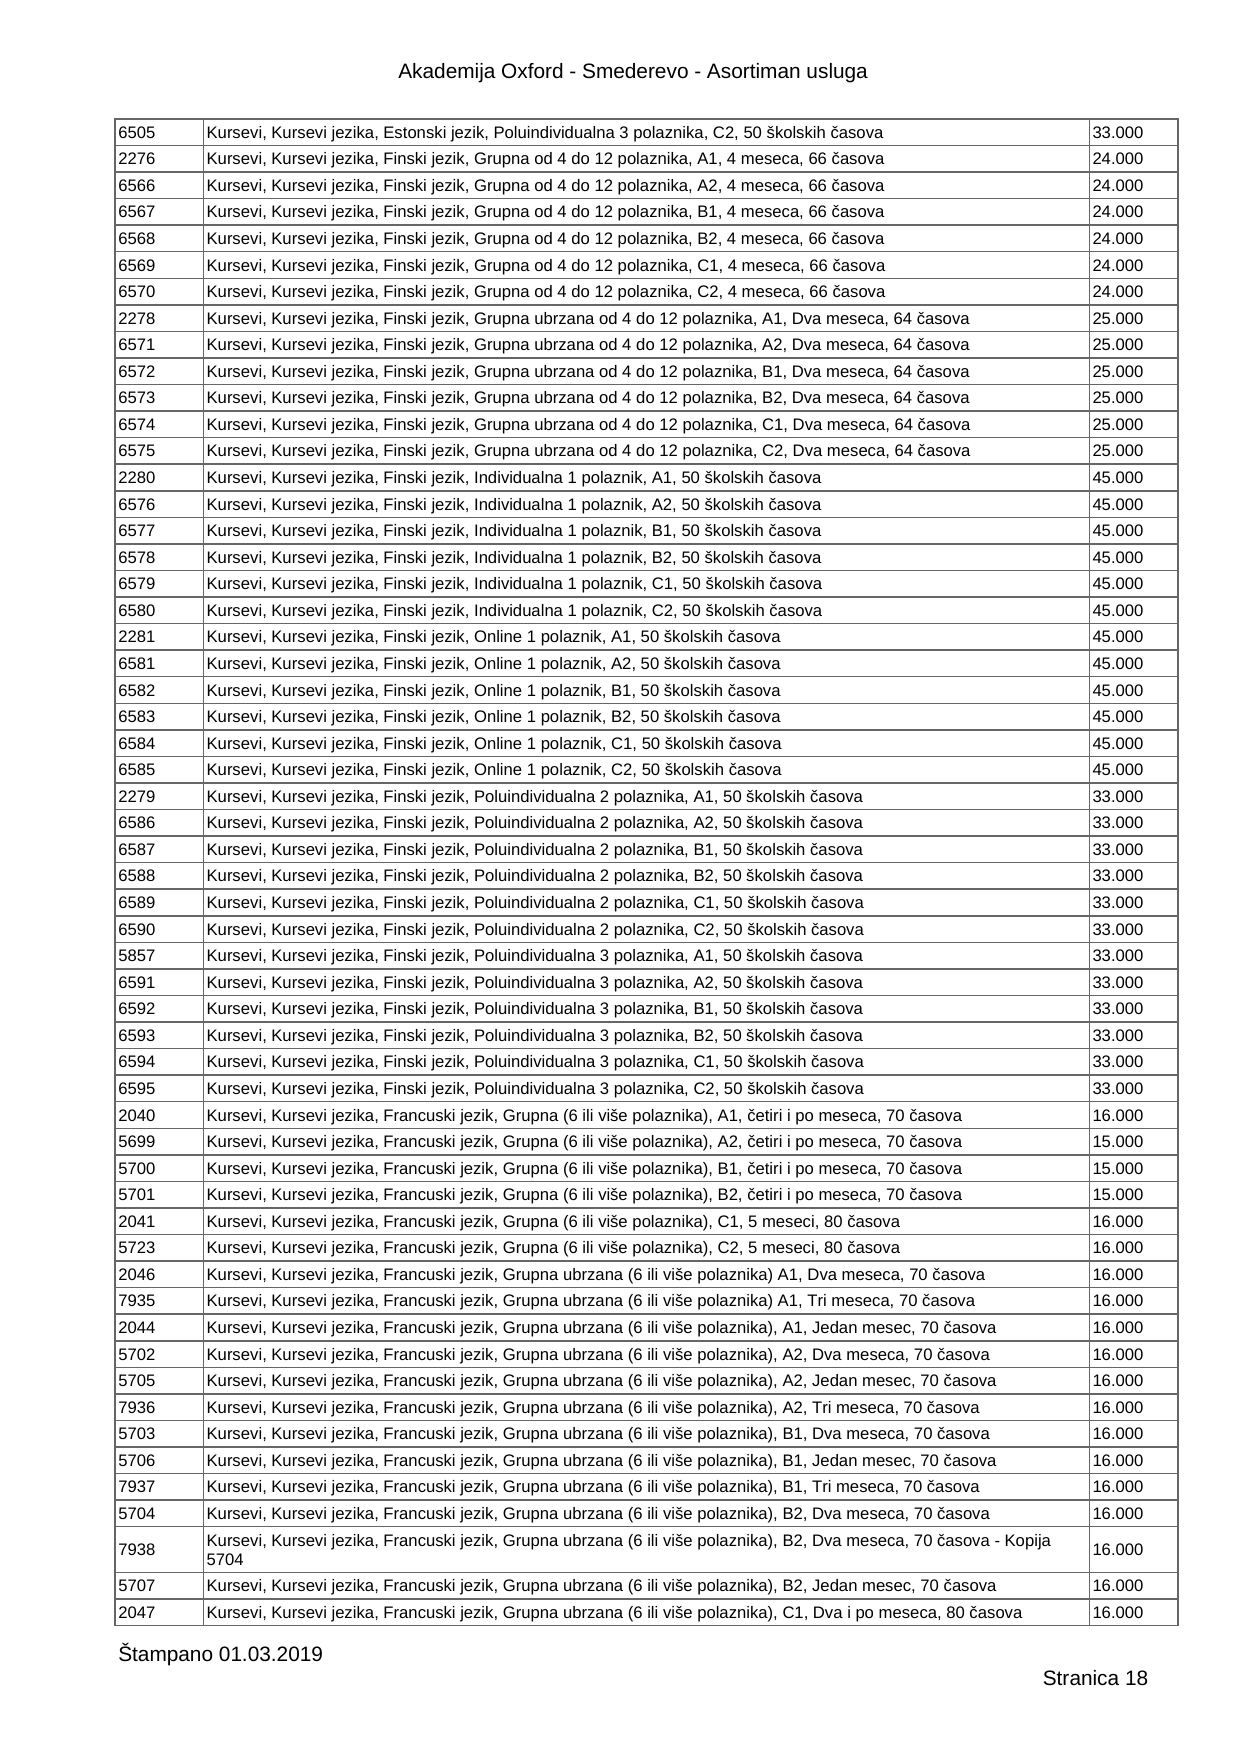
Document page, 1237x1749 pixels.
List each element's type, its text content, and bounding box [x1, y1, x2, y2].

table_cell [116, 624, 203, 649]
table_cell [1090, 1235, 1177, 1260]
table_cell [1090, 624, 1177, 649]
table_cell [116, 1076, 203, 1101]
table_cell 6568 [116, 226, 203, 251]
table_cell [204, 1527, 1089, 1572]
table_cell Kursevi, Kursevi jezika, Estonski jezik, Poluindividualna 3 polaznika, C2, 50 školskih časova [204, 120, 1089, 144]
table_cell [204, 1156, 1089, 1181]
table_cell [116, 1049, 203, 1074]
table_cell 6567 [116, 199, 203, 224]
table_cell 24.000 [1090, 279, 1177, 304]
table_cell Kursevi, Kursevi jezika, Finski jezik, Grupna ubrzana od 4 do 12 polaznika, A1, Dva meseca, 64 časova [204, 306, 1089, 331]
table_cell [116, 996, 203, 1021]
table_cell 24.000 [1090, 199, 1177, 224]
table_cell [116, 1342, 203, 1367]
table_cell 6569 [116, 252, 203, 277]
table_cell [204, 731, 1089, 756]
table_cell 6574 [116, 412, 203, 437]
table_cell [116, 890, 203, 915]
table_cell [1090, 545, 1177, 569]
table_cell 25.000 [1090, 332, 1177, 357]
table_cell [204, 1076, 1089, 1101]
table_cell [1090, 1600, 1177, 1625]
table_cell 45.000 [1090, 492, 1177, 516]
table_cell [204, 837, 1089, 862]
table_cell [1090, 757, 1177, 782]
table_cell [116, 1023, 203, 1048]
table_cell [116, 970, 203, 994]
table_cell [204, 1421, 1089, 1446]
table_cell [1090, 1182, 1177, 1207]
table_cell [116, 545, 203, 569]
table_cell 2276 [116, 146, 203, 171]
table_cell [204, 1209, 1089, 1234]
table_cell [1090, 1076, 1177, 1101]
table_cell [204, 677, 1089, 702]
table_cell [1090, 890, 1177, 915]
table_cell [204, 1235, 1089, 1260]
table_cell Kursevi, Kursevi jezika, Finski jezik, Grupna od 4 do 12 polaznika, B2, 4 meseca, 66 časova [204, 226, 1089, 251]
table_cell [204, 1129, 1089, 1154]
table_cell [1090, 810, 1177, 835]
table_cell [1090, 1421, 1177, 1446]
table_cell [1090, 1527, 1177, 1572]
table_cell Kursevi, Kursevi jezika, Finski jezik, Grupna od 4 do 12 polaznika, C2, 4 meseca, 66 časova [204, 279, 1089, 304]
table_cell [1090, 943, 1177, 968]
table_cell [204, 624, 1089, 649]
table_cell 25.000 [1090, 359, 1177, 384]
table_cell 33.000 [1090, 120, 1177, 144]
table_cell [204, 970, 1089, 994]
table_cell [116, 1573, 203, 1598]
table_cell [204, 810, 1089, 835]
table_cell Kursevi, Kursevi jezika, Finski jezik, Individualna 1 polaznik, A1, 50 školskih časova [204, 465, 1089, 490]
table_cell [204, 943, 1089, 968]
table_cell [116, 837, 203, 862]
table_cell Kursevi, Kursevi jezika, Finski jezik, Grupna od 4 do 12 polaznika, A2, 4 meseca, 66 časova [204, 173, 1089, 198]
table_cell Kursevi, Kursevi jezika, Finski jezik, Individualna 1 polaznik, B1, 50 školskih časova [204, 518, 1089, 543]
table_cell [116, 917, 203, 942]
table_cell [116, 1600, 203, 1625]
table_cell 6570 [116, 279, 203, 304]
table_cell 25.000 [1090, 306, 1177, 331]
table_cell 6575 [116, 438, 203, 463]
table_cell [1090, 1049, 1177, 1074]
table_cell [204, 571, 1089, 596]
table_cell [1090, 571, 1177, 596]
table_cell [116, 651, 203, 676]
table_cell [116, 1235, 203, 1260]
table_cell 6571 [116, 332, 203, 357]
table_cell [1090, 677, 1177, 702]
table_cell 25.000 [1090, 412, 1177, 437]
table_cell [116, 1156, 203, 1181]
table_cell Kursevi, Kursevi jezika, Finski jezik, Grupna ubrzana od 4 do 12 polaznika, C2, Dva meseca, 64 časova [204, 438, 1089, 463]
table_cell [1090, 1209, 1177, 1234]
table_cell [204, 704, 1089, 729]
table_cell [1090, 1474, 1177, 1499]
table_cell 6577 [116, 518, 203, 543]
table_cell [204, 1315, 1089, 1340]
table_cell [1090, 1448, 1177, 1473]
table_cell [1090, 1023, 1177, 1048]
table_cell 2280 [116, 465, 203, 490]
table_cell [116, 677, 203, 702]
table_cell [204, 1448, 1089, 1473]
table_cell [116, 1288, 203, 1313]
table_cell 24.000 [1090, 252, 1177, 277]
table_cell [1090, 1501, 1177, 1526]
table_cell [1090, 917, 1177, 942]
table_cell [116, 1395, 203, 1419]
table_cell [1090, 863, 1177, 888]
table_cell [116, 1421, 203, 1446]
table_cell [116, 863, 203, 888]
table_cell 24.000 [1090, 226, 1177, 251]
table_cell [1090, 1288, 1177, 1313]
table_cell Kursevi, Kursevi jezika, Finski jezik, Grupna od 4 do 12 polaznika, C1, 4 meseca, 66 časova [204, 252, 1089, 277]
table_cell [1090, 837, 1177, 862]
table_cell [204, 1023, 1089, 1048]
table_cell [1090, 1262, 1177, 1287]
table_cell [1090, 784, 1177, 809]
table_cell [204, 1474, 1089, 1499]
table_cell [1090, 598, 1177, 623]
table_cell Kursevi, Kursevi jezika, Finski jezik, Grupna ubrzana od 4 do 12 polaznika, B1, Dva meseca, 64 časova [204, 359, 1089, 384]
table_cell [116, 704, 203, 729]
table_cell 6576 [116, 492, 203, 516]
table_cell 2278 [116, 306, 203, 331]
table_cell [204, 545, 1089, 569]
table_cell 25.000 [1090, 438, 1177, 463]
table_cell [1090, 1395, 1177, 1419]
table_cell Kursevi, Kursevi jezika, Finski jezik, Grupna od 4 do 12 polaznika, A1, 4 meseca, 66 časova [204, 146, 1089, 171]
table_cell 6573 [116, 385, 203, 410]
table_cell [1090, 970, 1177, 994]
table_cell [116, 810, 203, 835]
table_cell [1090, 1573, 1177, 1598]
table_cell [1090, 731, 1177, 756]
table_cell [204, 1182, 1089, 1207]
table_cell Kursevi, Kursevi jezika, Finski jezik, Grupna ubrzana od 4 do 12 polaznika, A2, Dva meseca, 64 časova [204, 332, 1089, 357]
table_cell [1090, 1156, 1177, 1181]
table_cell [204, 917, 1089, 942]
table_cell 6572 [116, 359, 203, 384]
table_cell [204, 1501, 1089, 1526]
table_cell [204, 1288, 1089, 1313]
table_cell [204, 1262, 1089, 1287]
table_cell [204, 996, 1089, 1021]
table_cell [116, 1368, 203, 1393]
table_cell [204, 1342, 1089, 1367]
table_cell 6505 [116, 120, 203, 144]
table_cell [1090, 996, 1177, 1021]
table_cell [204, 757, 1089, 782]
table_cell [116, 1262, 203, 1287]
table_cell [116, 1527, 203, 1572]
table_cell Kursevi, Kursevi jezika, Finski jezik, Individualna 1 polaznik, A2, 50 školskih časova [204, 492, 1089, 516]
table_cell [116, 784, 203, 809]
table_cell Kursevi, Kursevi jezika, Finski jezik, Grupna ubrzana od 4 do 12 polaznika, C1, Dva meseca, 64 časova [204, 412, 1089, 437]
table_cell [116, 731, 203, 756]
table_cell 25.000 [1090, 385, 1177, 410]
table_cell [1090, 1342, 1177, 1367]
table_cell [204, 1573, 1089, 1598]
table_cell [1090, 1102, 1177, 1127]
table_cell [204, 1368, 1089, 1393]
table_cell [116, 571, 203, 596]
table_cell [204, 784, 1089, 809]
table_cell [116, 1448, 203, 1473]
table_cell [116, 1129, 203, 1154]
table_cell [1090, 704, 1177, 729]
table_cell 24.000 [1090, 146, 1177, 171]
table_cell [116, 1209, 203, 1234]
table_cell 6566 [116, 173, 203, 198]
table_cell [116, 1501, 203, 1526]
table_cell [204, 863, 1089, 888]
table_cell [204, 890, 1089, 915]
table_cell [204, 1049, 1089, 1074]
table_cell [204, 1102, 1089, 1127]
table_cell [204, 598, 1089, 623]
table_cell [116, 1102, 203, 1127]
table_cell Kursevi, Kursevi jezika, Finski jezik, Grupna ubrzana od 4 do 12 polaznika, B2, Dva meseca, 64 časova [204, 385, 1089, 410]
table_cell 45.000 [1090, 518, 1177, 543]
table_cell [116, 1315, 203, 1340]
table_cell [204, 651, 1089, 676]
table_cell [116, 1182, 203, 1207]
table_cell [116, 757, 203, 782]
table_cell Kursevi, Kursevi jezika, Finski jezik, Grupna od 4 do 12 polaznika, B1, 4 meseca, 66 časova [204, 199, 1089, 224]
table_cell 24.000 [1090, 173, 1177, 198]
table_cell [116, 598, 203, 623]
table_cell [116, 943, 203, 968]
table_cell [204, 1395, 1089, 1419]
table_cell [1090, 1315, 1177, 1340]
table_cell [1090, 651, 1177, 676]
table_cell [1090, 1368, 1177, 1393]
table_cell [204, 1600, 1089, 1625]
table_cell 45.000 [1090, 465, 1177, 490]
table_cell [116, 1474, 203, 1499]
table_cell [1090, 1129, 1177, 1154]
